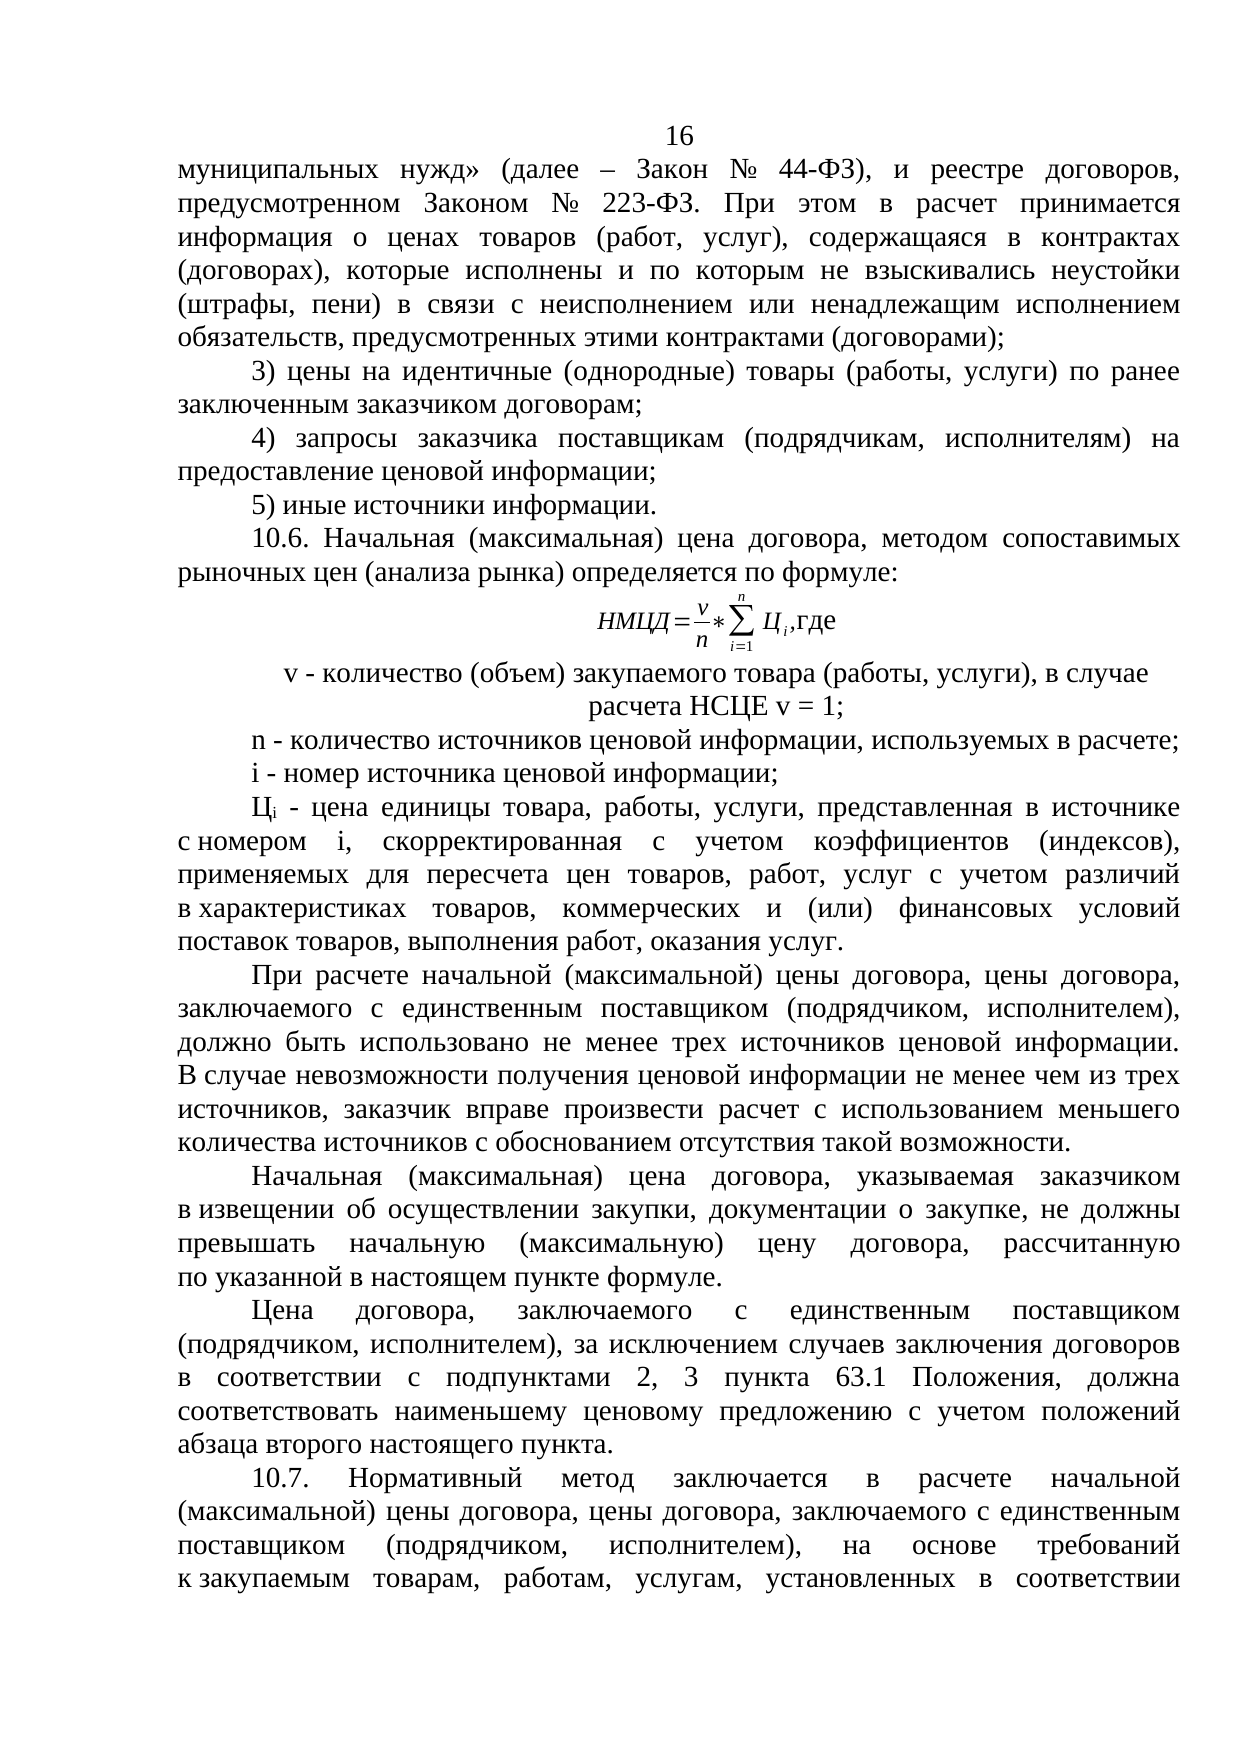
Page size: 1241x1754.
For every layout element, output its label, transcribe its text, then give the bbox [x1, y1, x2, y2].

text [177, 1460, 1181, 1594]
text n - количество источников ценовой информации, используемых в расчете; [177, 722, 1181, 756]
text 5) иные источники информации. [177, 487, 1181, 521]
text Начальная (максимальная) цена договора, указываемая заказчиком в извещении об осуществлении закупки, документации о закупке, не должны превышать начальную (максимальную) цену договора, рассчитанную по указанной в настоящем пункте формуле. [177, 1158, 1181, 1292]
text 4) запросы заказчика поставщикам (подрядчикам, исполнителям) на предоставление ценовой информации; [177, 420, 1181, 487]
text Цi - цена единицы товара, работы, услуги, представленная в источнике с номером i, скорректированная с учетом коэффициентов (индексов), применяемых для пересчета цен товаров, работ, услуг с учетом различий в характеристиках товаров, коммерческих и (или) финансовых условий поставок товаров, выполнения работ, оказания услуг. [177, 789, 1181, 957]
text Цена договора, заключаемого с единственным поставщиком (подрядчиком, исполнителем), за исключением случаев заключения договоров в соответствии с подпунктами 2, 3 пункта 63.1 Положения, должна соответствовать наименьшему ценовому предложению с учетом положений абзаца второго настоящего пункта. [177, 1292, 1181, 1460]
text где v - количество (объем) закупаемого товара (работы, услуги), в случае расчета НСЦЕ v = 1; [251, 588, 1181, 722]
text 3) цены на идентичные (однородные) товары (работы, услуги) по ранее заключенным заказчиком договорам; [177, 353, 1181, 420]
text i - номер источника ценовой информации; [177, 756, 1181, 789]
text При расчете начальной (максимальной) цены договора, цены договора, заключаемого с единственным поставщиком (подрядчиком, исполнителем), должно быть использовано не менее трех источников ценовой информации. В случае невозможности получения ценовой информации не менее чем из трех источников, заказчик вправе произвести расчет с использованием меньшего количества источников с обоснованием отсутствия такой возможности. [177, 957, 1181, 1158]
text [177, 152, 1181, 353]
text 10.6. Начальная (максимальная) цена договора, методом сопоставимых рыночных цен (анализа рынка) определяется по формуле: [177, 521, 1181, 588]
